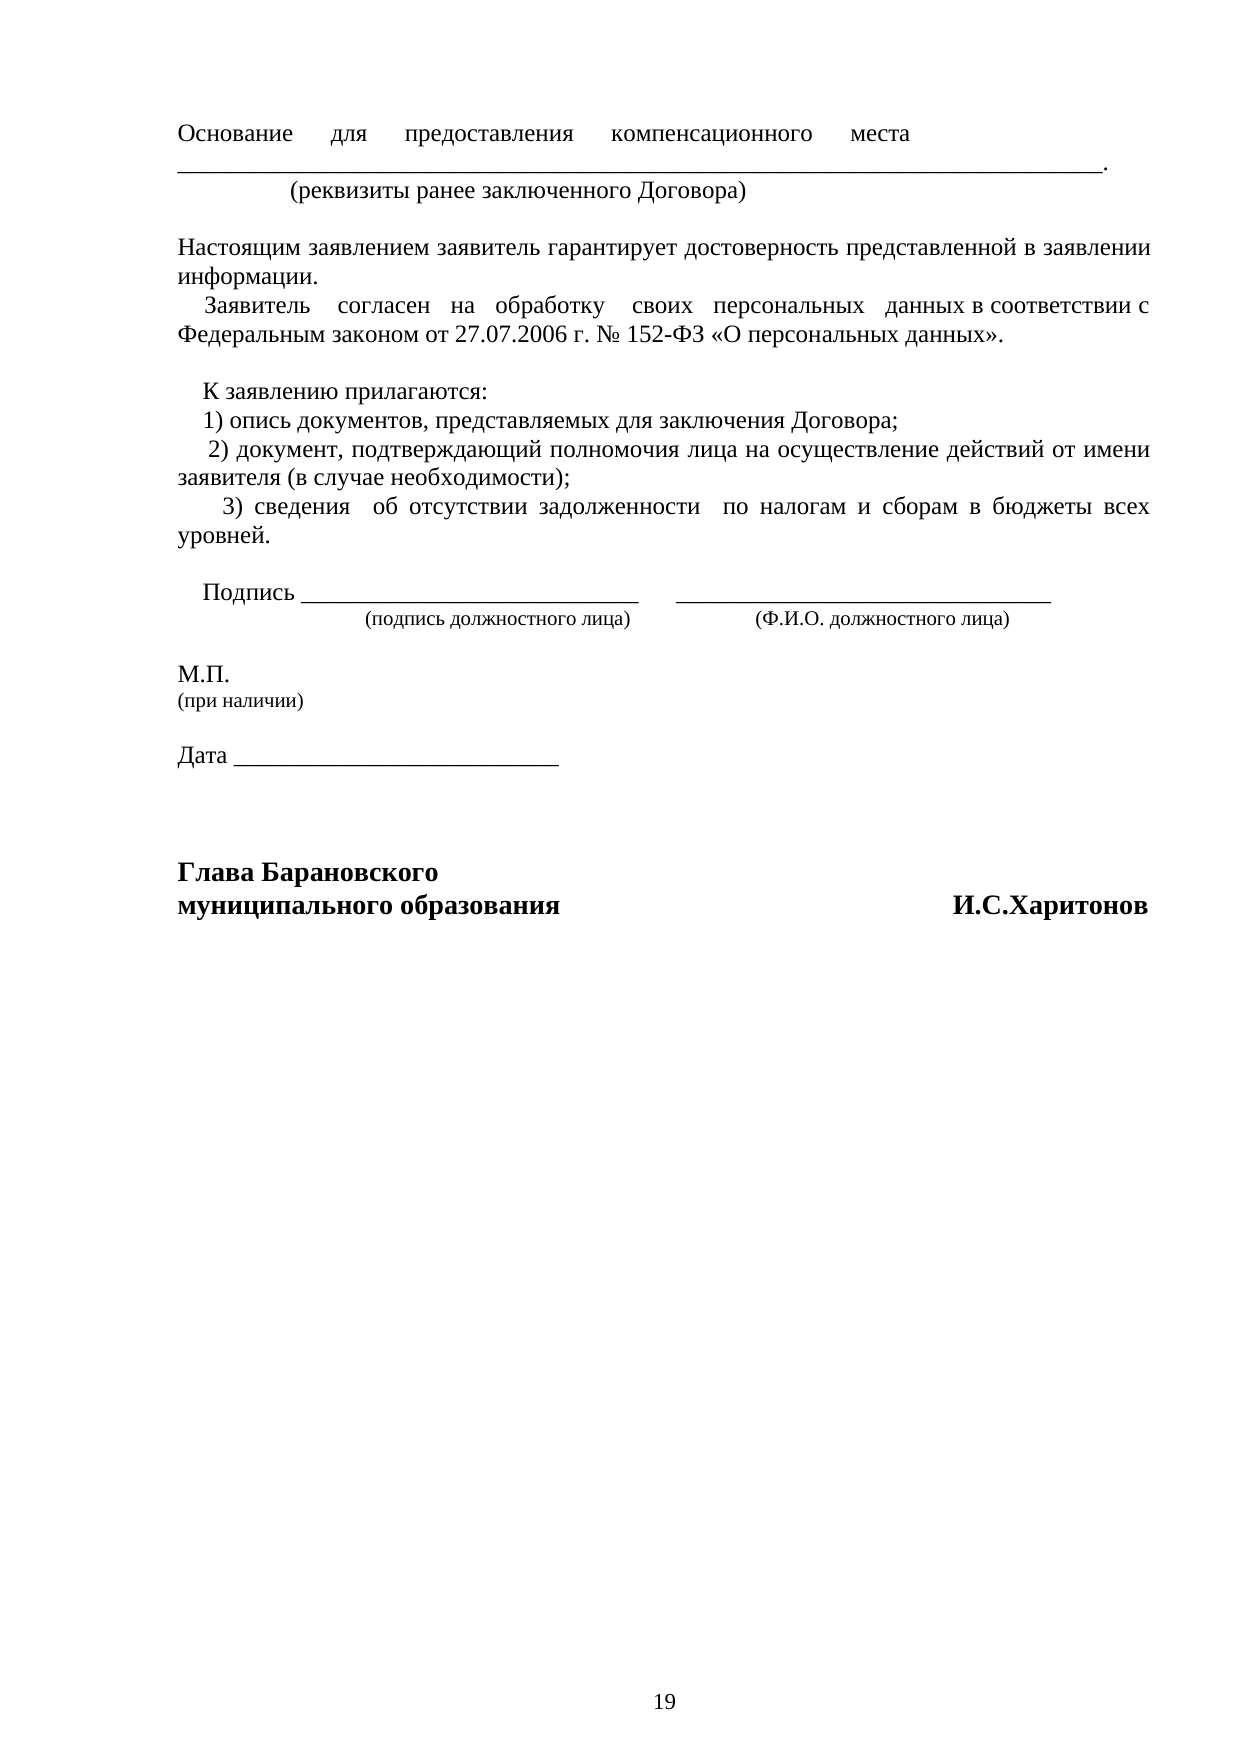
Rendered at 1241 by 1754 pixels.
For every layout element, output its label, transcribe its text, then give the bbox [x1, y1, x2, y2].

text Основание для предоставления компенсационного места [177, 118, 1152, 147]
text (реквизиты ранее заключенного Договора) [177, 176, 1152, 204]
text Подпись ___________________________ ______________________________ [177, 577, 1152, 606]
text Дата __________________________ [177, 741, 1152, 769]
text Настоящим заявлением заявитель гарантирует достоверность представленной в заявлении информации. [177, 232, 1152, 290]
text Заявитель согласен на обработку своих персональных данных в соответствии с Федеральным законом от 27.07.2006 г. № 152-ФЗ «О персональных данных». [177, 290, 1152, 347]
text К заявлению прилагаются: [177, 376, 1152, 405]
text 1) опись документов, представляемых для заключения Договора; [177, 405, 1152, 434]
text 2) документ, подтверждающий полномочия лица на осуществление действий от имени заявителя (в случае необходимости); [177, 434, 1152, 491]
text муниципального образования И.С.Харитонов [177, 888, 1152, 920]
text Глава Барановского [177, 856, 1152, 888]
text 3) сведения об отсутствии задолженности по налогам и сборам в бюджеты всех уровней. [177, 491, 1152, 549]
text (подпись должностного лица) (Ф.И.О. должностного лица) [177, 606, 1152, 630]
text М.П. [177, 659, 1152, 688]
text (при наличии) [177, 688, 1152, 712]
text __________________________________________________________________________. [177, 147, 1152, 176]
